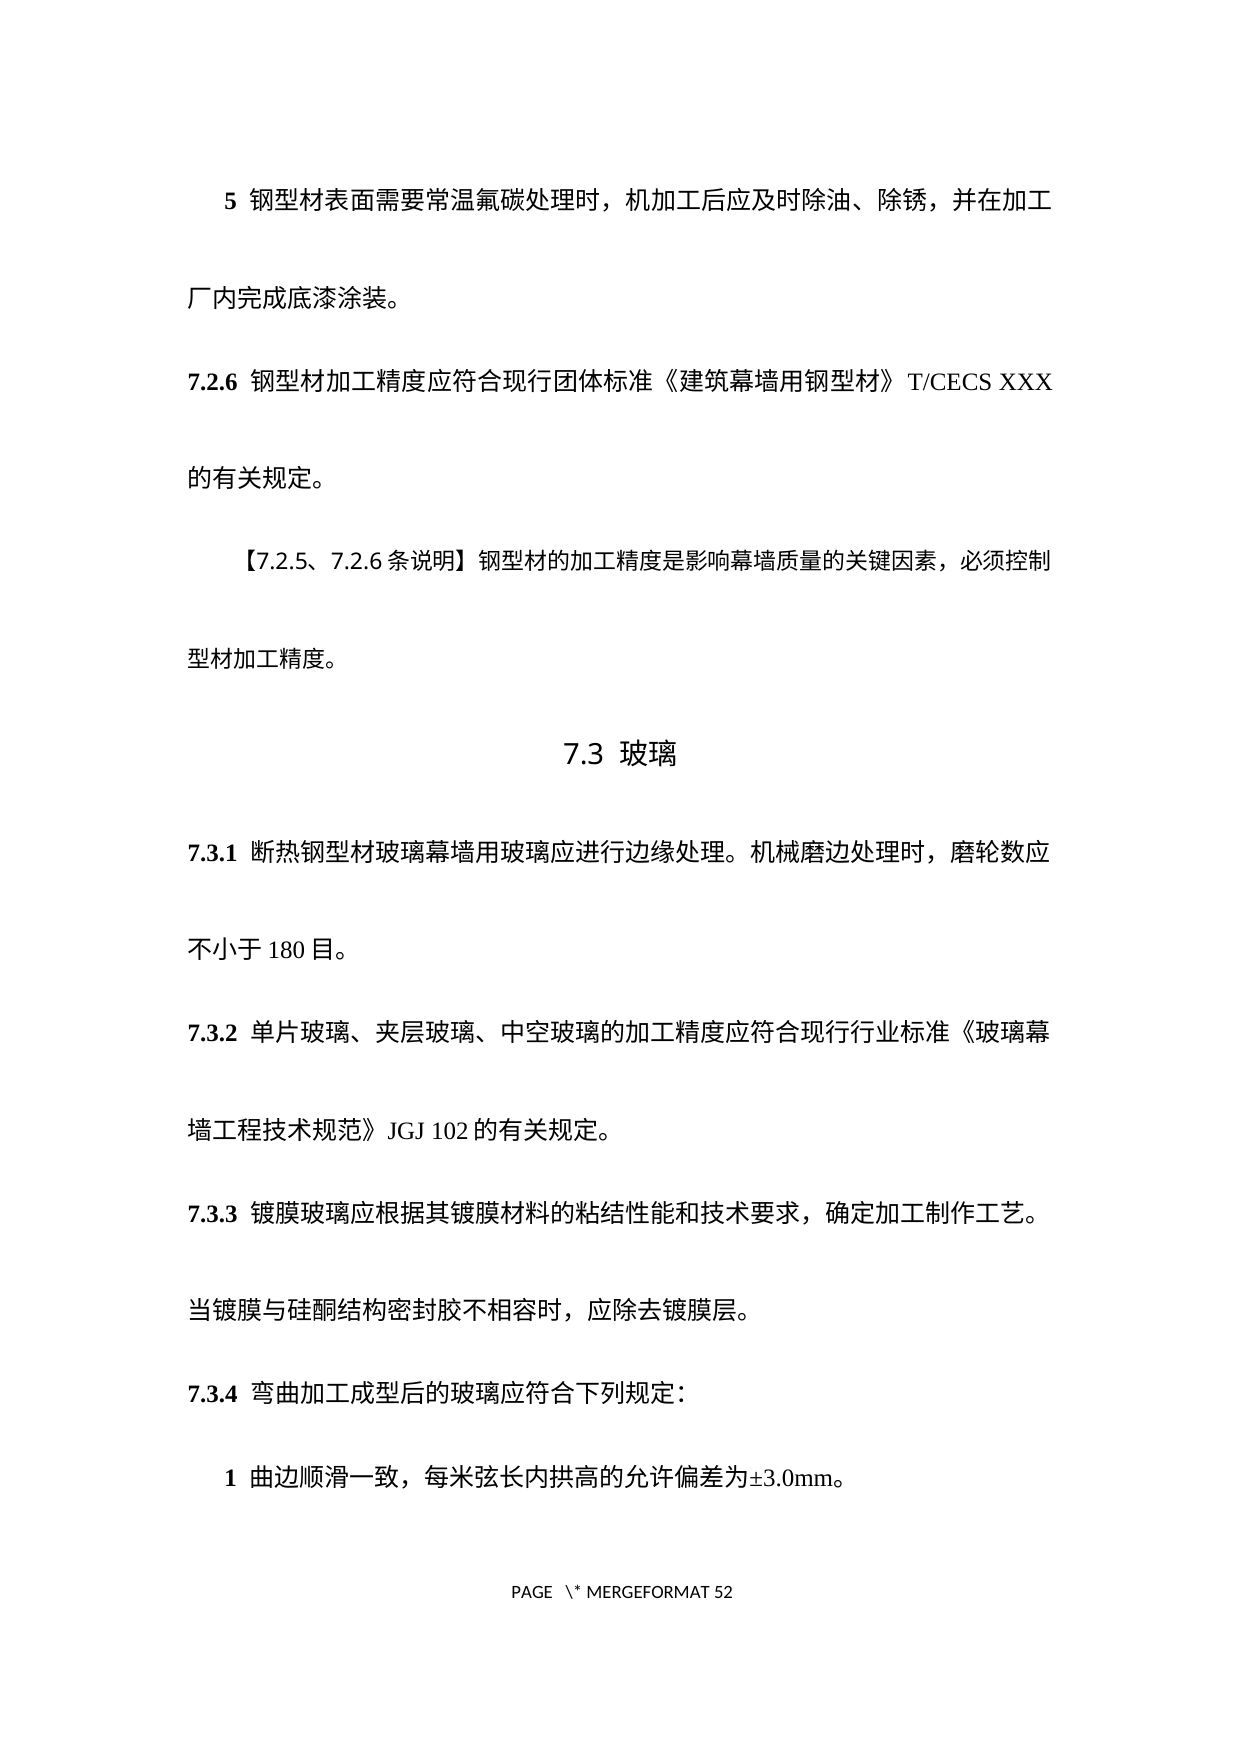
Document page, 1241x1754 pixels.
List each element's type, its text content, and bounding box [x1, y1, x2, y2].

list 【7.2.5、7.2.6条说明】钢型材的加工精度是影响幕墙质量的关键因素，必须控制型材加工精度。 [187, 527, 1053, 690]
text 7.2.6 钢型材加工精度应符合现行团体标准《建筑幕墙用钢型材》T/CECS XXX的有关规定。 [187, 347, 1053, 509]
text 7.3.1 断热钢型材玻璃幕墙用玻璃应进行边缘处理。机械磨边处理时，磨轮数应不小于180目。 [187, 818, 1053, 980]
title 5 钢型材表面需要常温氟碳处理时，机加工后应及时除油、除锈，并在加工厂内完成底漆涂装。 [187, 166, 1053, 329]
text 7.3.4 弯曲加工成型后的玻璃应符合下列规定： [187, 1359, 1053, 1424]
text 7.3.2 单片玻璃、夹层玻璃、中空玻璃的加工精度应符合现行行业标准《玻璃幕墙工程技术规范》JGJ 102的有关规定。 [187, 998, 1053, 1161]
title 1 曲边顺滑一致，每米弦长内拱高的允许偏差为±3.0mm。 [187, 1443, 1053, 1508]
text 7.3.3 镀膜玻璃应根据其镀膜材料的粘结性能和技术要求，确定加工制作工艺。当镀膜与硅酮结构密封胶不相容时，应除去镀膜层。 [187, 1179, 1053, 1341]
text 7.3 玻璃 [187, 719, 1053, 784]
